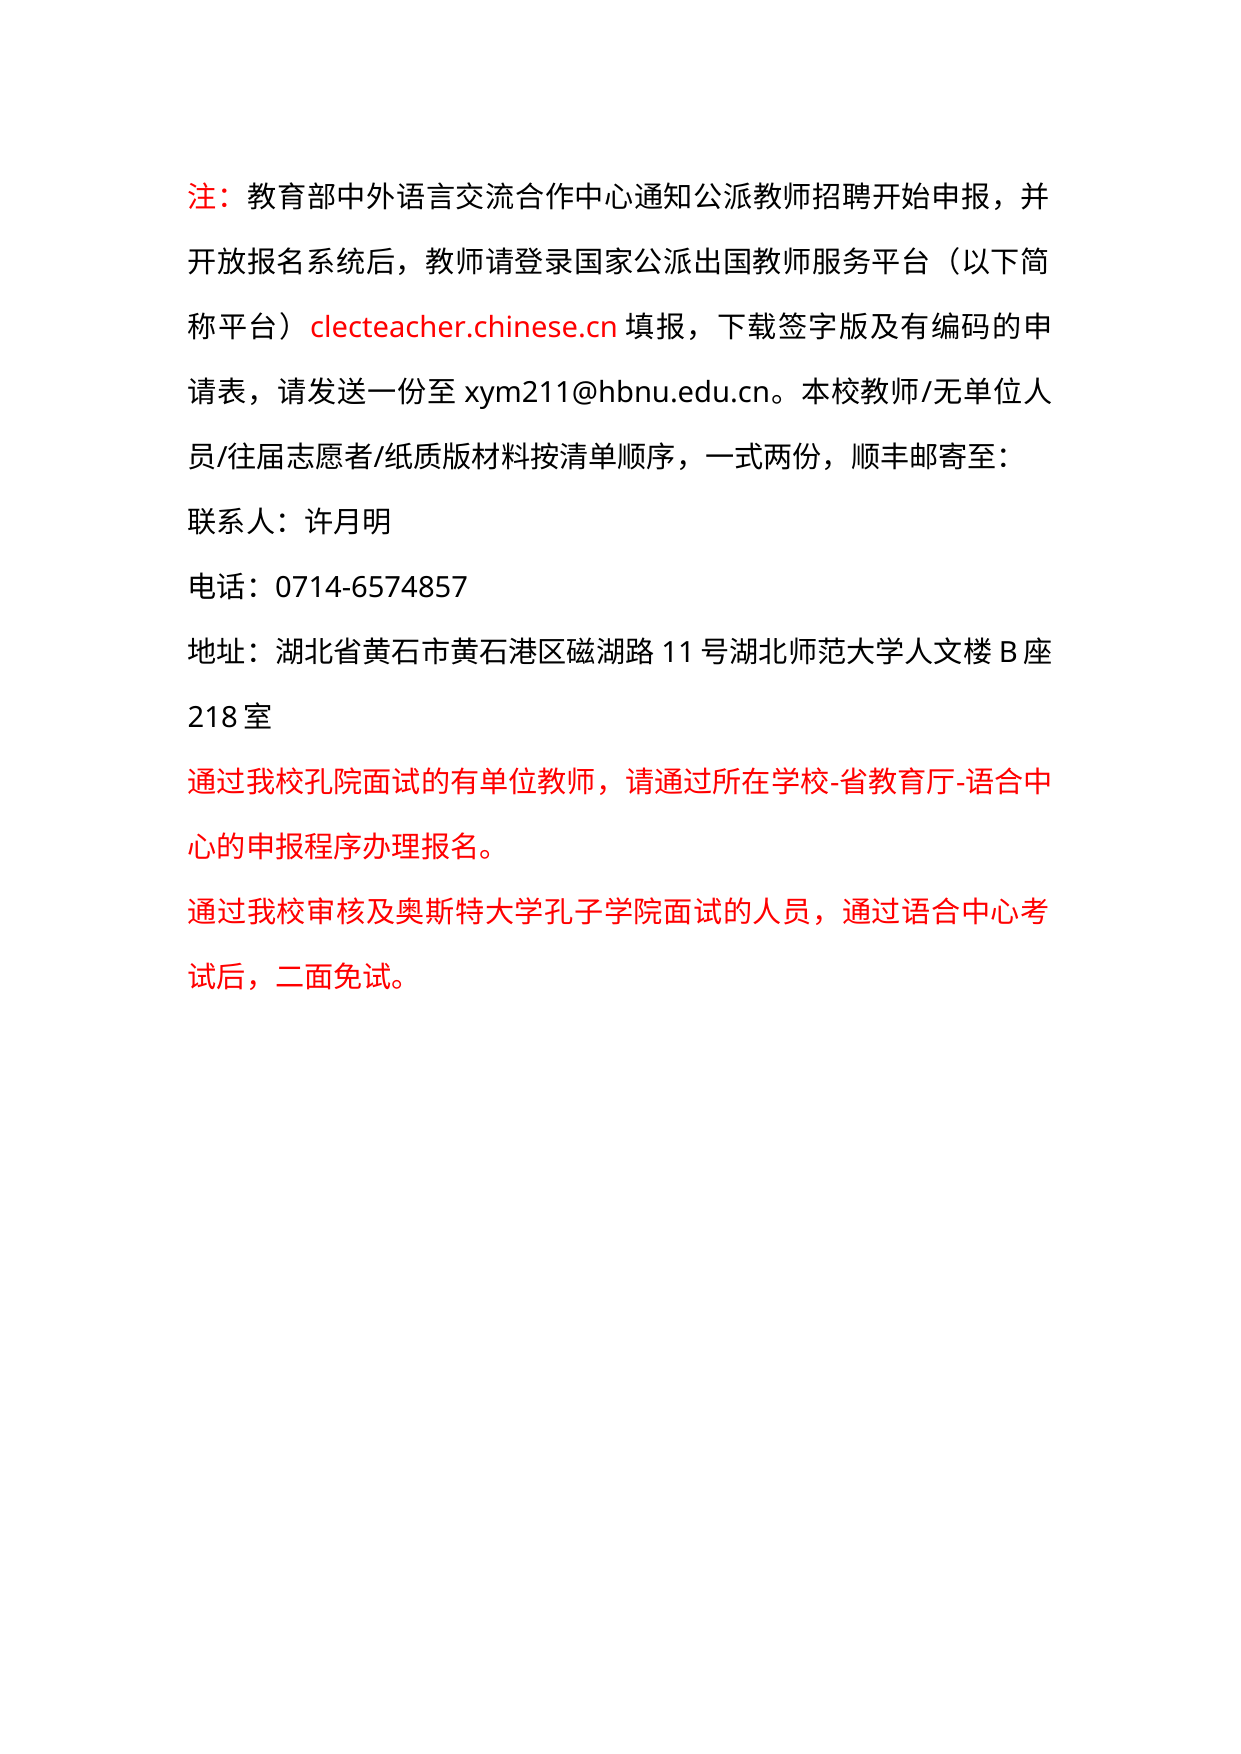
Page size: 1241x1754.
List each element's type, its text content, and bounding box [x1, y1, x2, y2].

text 通过我校审核及奥斯特大学孔子学院面试的人员，通过语合中心考试后，二面免试。 [187, 877, 1053, 1007]
text 联系人：许月明 [187, 487, 1053, 552]
text 地址：湖北省黄石市黄石港区磁湖路11号湖北师范大学人文楼B座218室 [187, 617, 1053, 747]
text 注：教育部中外语言交流合作中心通知公派教师招聘开始申报，并开放报名系统后，教师请登录国家公派出国教师服务平台（以下简称平台）clecteacher.chinese.cn填报，下载签字版及有编码的申请表，请发送一份至xym211@hbnu.edu.cn。本校教师/无单位人员/往届志愿者/纸质版材料按清单顺序，一式两份，顺丰邮寄至： [187, 162, 1053, 487]
text 电话：0714-6574857 [187, 552, 1053, 617]
text 通过我校孔院面试的有单位教师，请通过所在学校-省教育厅-语合中心的申报程序办理报名。 [187, 747, 1053, 877]
